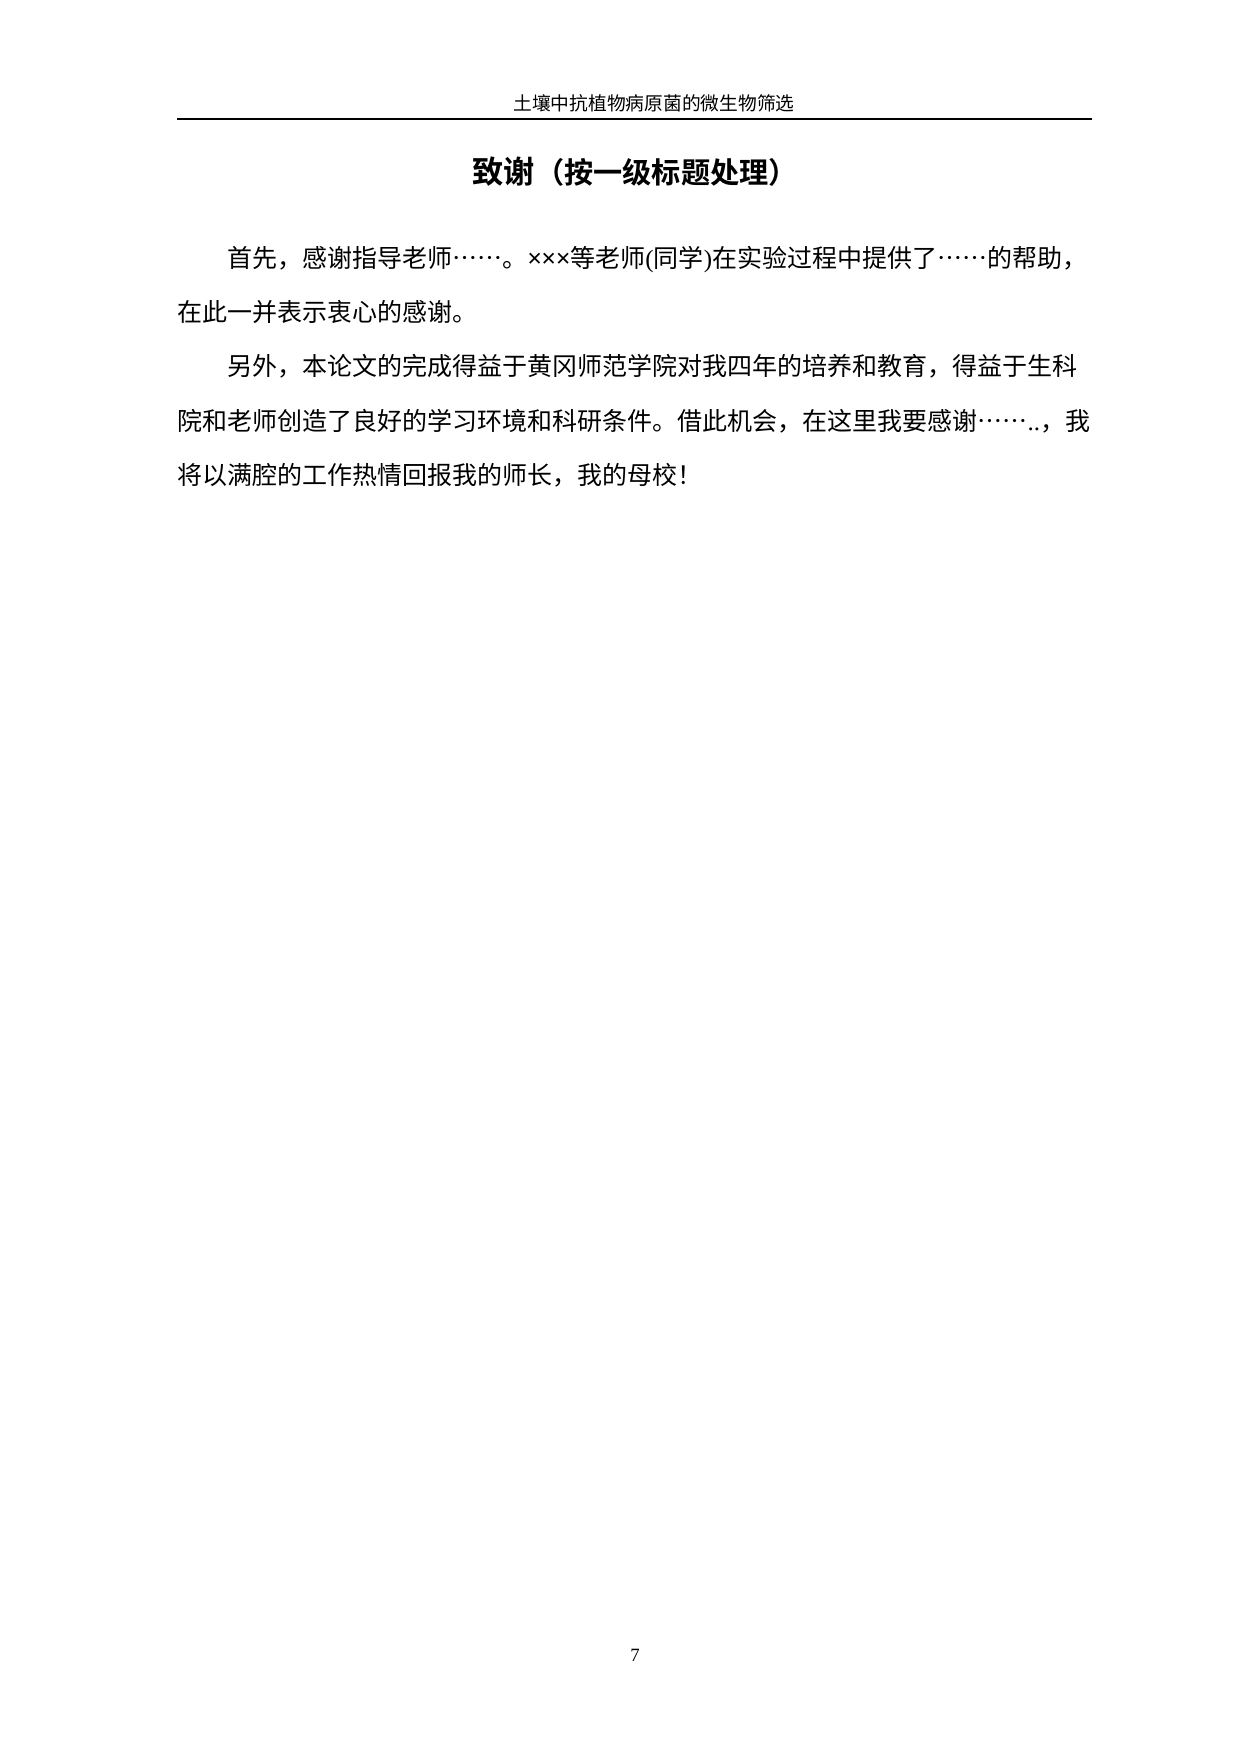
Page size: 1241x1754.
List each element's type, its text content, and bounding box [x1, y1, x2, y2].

text 首先，感老师……。×××等老师(同学)在实验过程中提供了……的帮助，在此一并表示衷心的感谢。 [177, 238, 1092, 329]
text 另外，本论文的完成得益于黄冈师范学院对我四年的培养和教育，得益于生科院和老师创造了良好的学习环境和科研条件。借此机会，在这里我要感谢……..，我将以满腔的工作热情回报我的师长，我的母校！ [177, 347, 1092, 492]
subtitle 致谢（按一级标题处理） [177, 148, 1092, 193]
